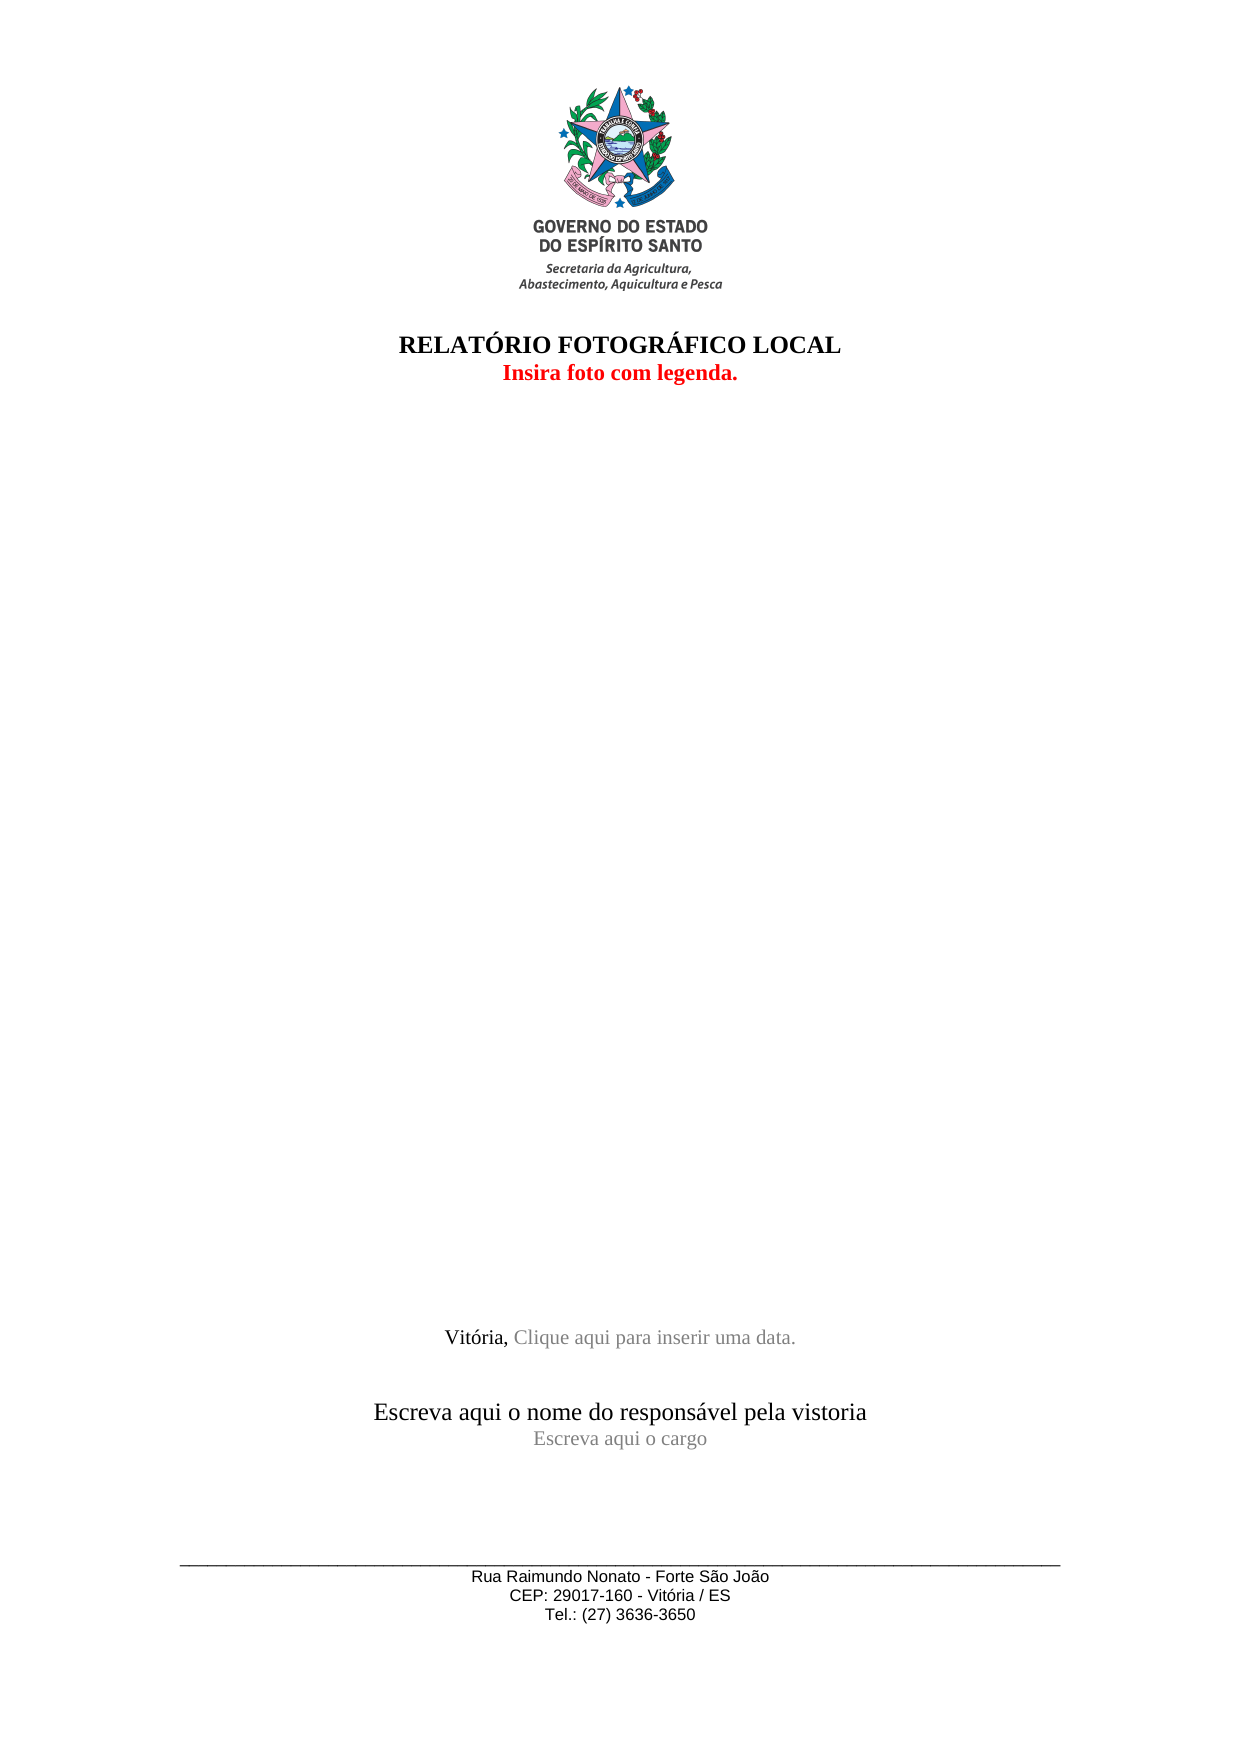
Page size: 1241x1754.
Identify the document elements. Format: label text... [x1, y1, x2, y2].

picture [507, 73, 734, 303]
list Insira foto com legenda. [177, 359, 1063, 386]
list RELATÓRIO FOTOGRÁFICO LOCAL [177, 331, 1063, 359]
list Vitória, [177, 1325, 1063, 1349]
